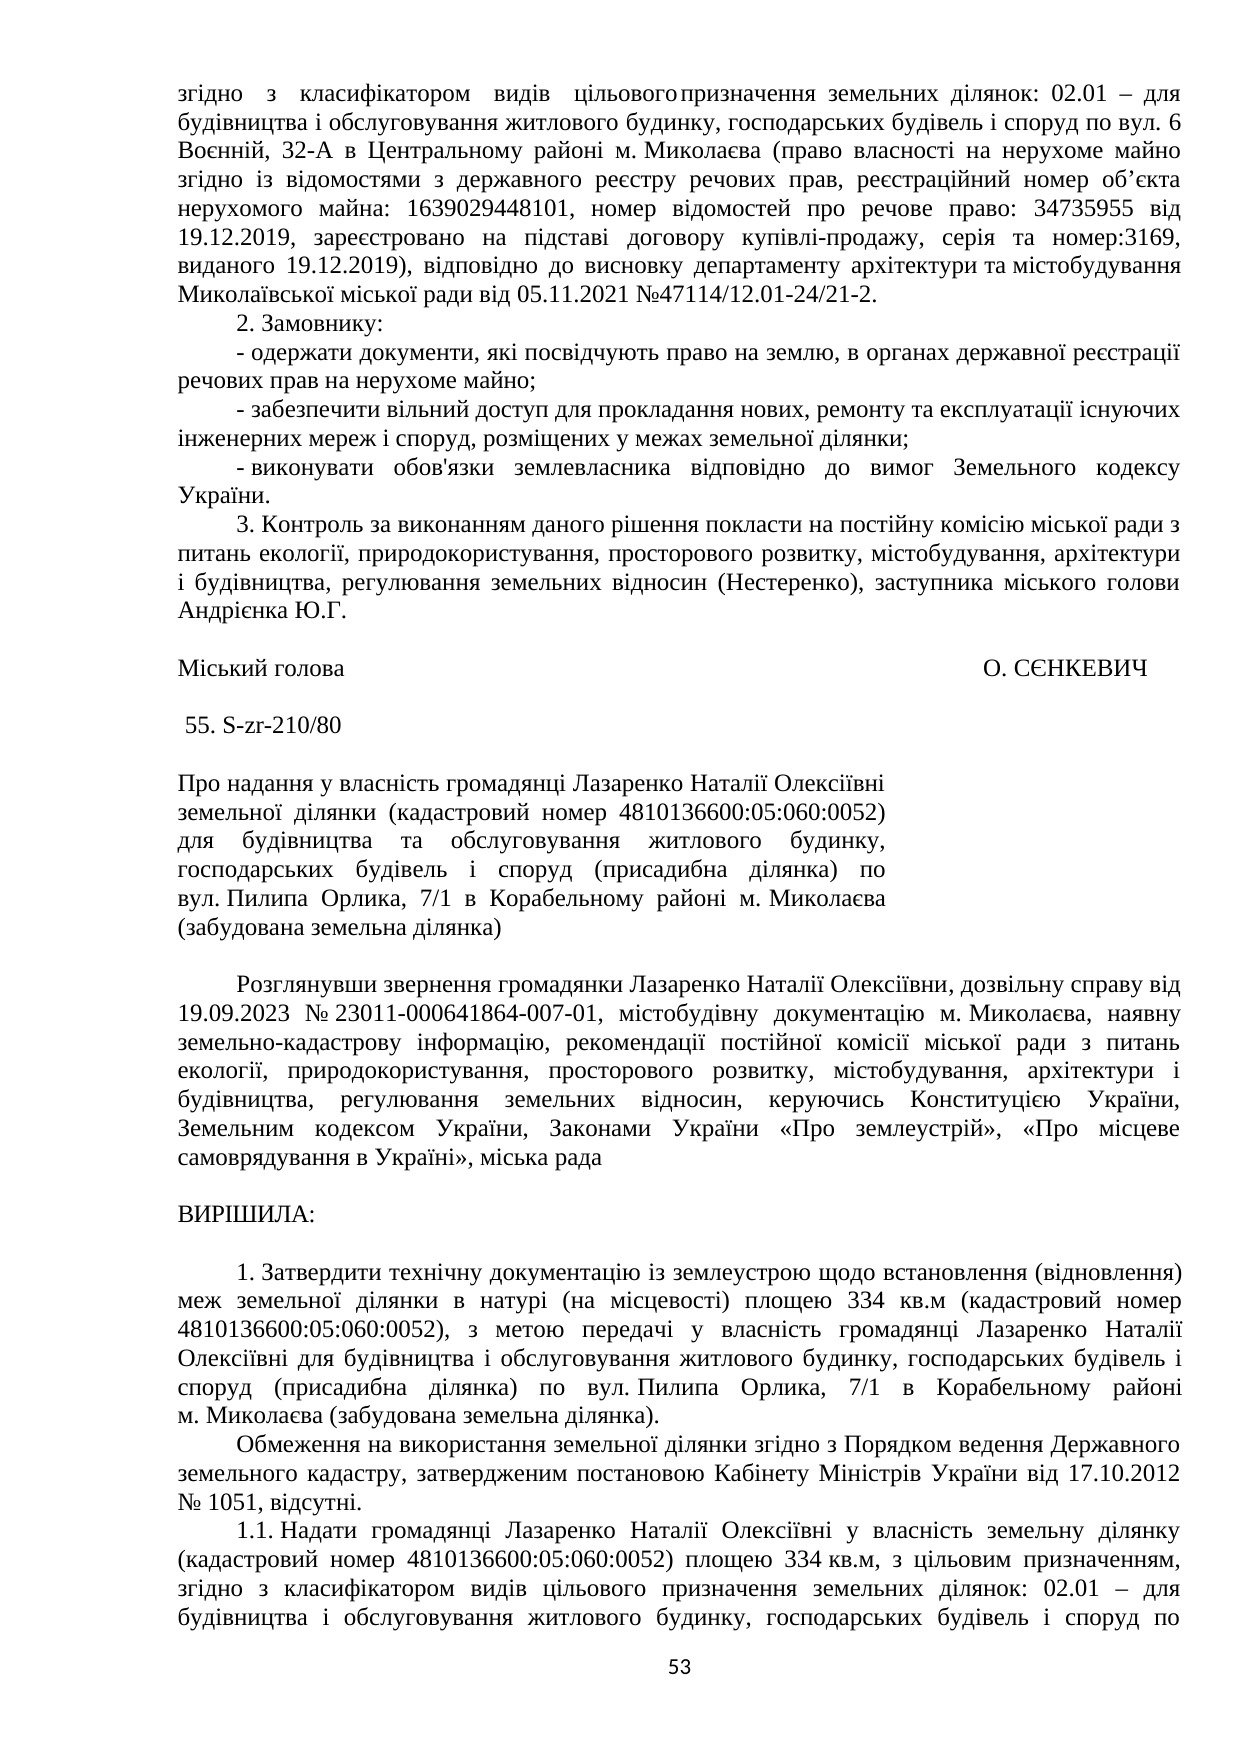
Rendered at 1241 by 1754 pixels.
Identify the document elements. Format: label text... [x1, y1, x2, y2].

text Розглянувши звернення громадянки Лазаренко Наталії Олексіївни, дозвільну справу від 19.09.2023 № 23011-000641864-007-01, містобудівну документацію м. Миколаєва, наявну земельно-кадастрову інформацію, рекомендації постійної комісії міської ради з питань екології, природокористування, просторового розвитку, містобудування, архітектури і будівництва, регулювання земельних відносин, керуючись Конституцією України, Земельним кодексом України, Законами України «Про землеустрій», «Про місцеве самоврядування в Україні», міська рада [177, 969, 1181, 1170]
text Міський голова О. СЄНКЕВИЧ [177, 653, 1183, 682]
text Про надання у власність громадянці Лазаренко Наталії Олексіївні земельної ділянки (кадастровий номер 4810136600:05:060:0052) для будівництва та обслуговування житлового будинку, господарських будівель і споруд (присадибна ділянка) по вул. Пилипа Орлика, 7/1 в Корабельному районі м. Миколаєва (забудована земельна ділянка) [177, 768, 886, 940]
text Обмеження на використання земельної ділянки згідно з Порядком ведення Державного земельного кадастру, затвердженим постановою Кабінету Міністрів України від 17.10.2012 № 1051, відсутні. [177, 1429, 1181, 1515]
text - забезпечити вільний доступ для прокладання нових, ремонту та експлуатації існуючих інженерних мереж і споруд, розміщених у межах земельної ділянки; [177, 394, 1181, 452]
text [177, 1515, 1181, 1630]
text - одержати документи, які посвідчують право на землю, в органах державної реєстрації речових прав на нерухоме майно; [177, 337, 1181, 394]
text 2. Замовнику: [177, 308, 1181, 337]
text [177, 78, 1181, 308]
text ВИРІШИЛА: [177, 1199, 1181, 1228]
list S-zr-210/80 [184, 710, 1183, 739]
text 1. Затвердити технічну документацію із землеустрою щодо встановлення (відновлення) меж земельної ділянки в натурі (на місцевості) площею 334 кв.м (кадастровий номер 4810136600:05:060:0052), з метою передачі у власність громадянці Лазаренко Наталії Олексіївні для будівництва і обслуговування житлового будинку, господарських будівель і споруд (присадибна ділянка) по вул. Пилипа Орлика, 7/1 в Корабельному районі м. Миколаєва (забудована земельна ділянка). [177, 1257, 1183, 1429]
text - виконувати обов'язки землевласника відповідно до вимог Земельного кодексу України. [177, 452, 1181, 509]
text 3. Контроль за виконанням даного рішення покласти на постійну комісію міської ради з питань екології, природокористування, просторового розвитку, містобудування, архітектури і будівництва, регулювання земельних відносин (Нестеренко), заступника міського голови Андрієнка Ю.Г. [177, 509, 1181, 624]
